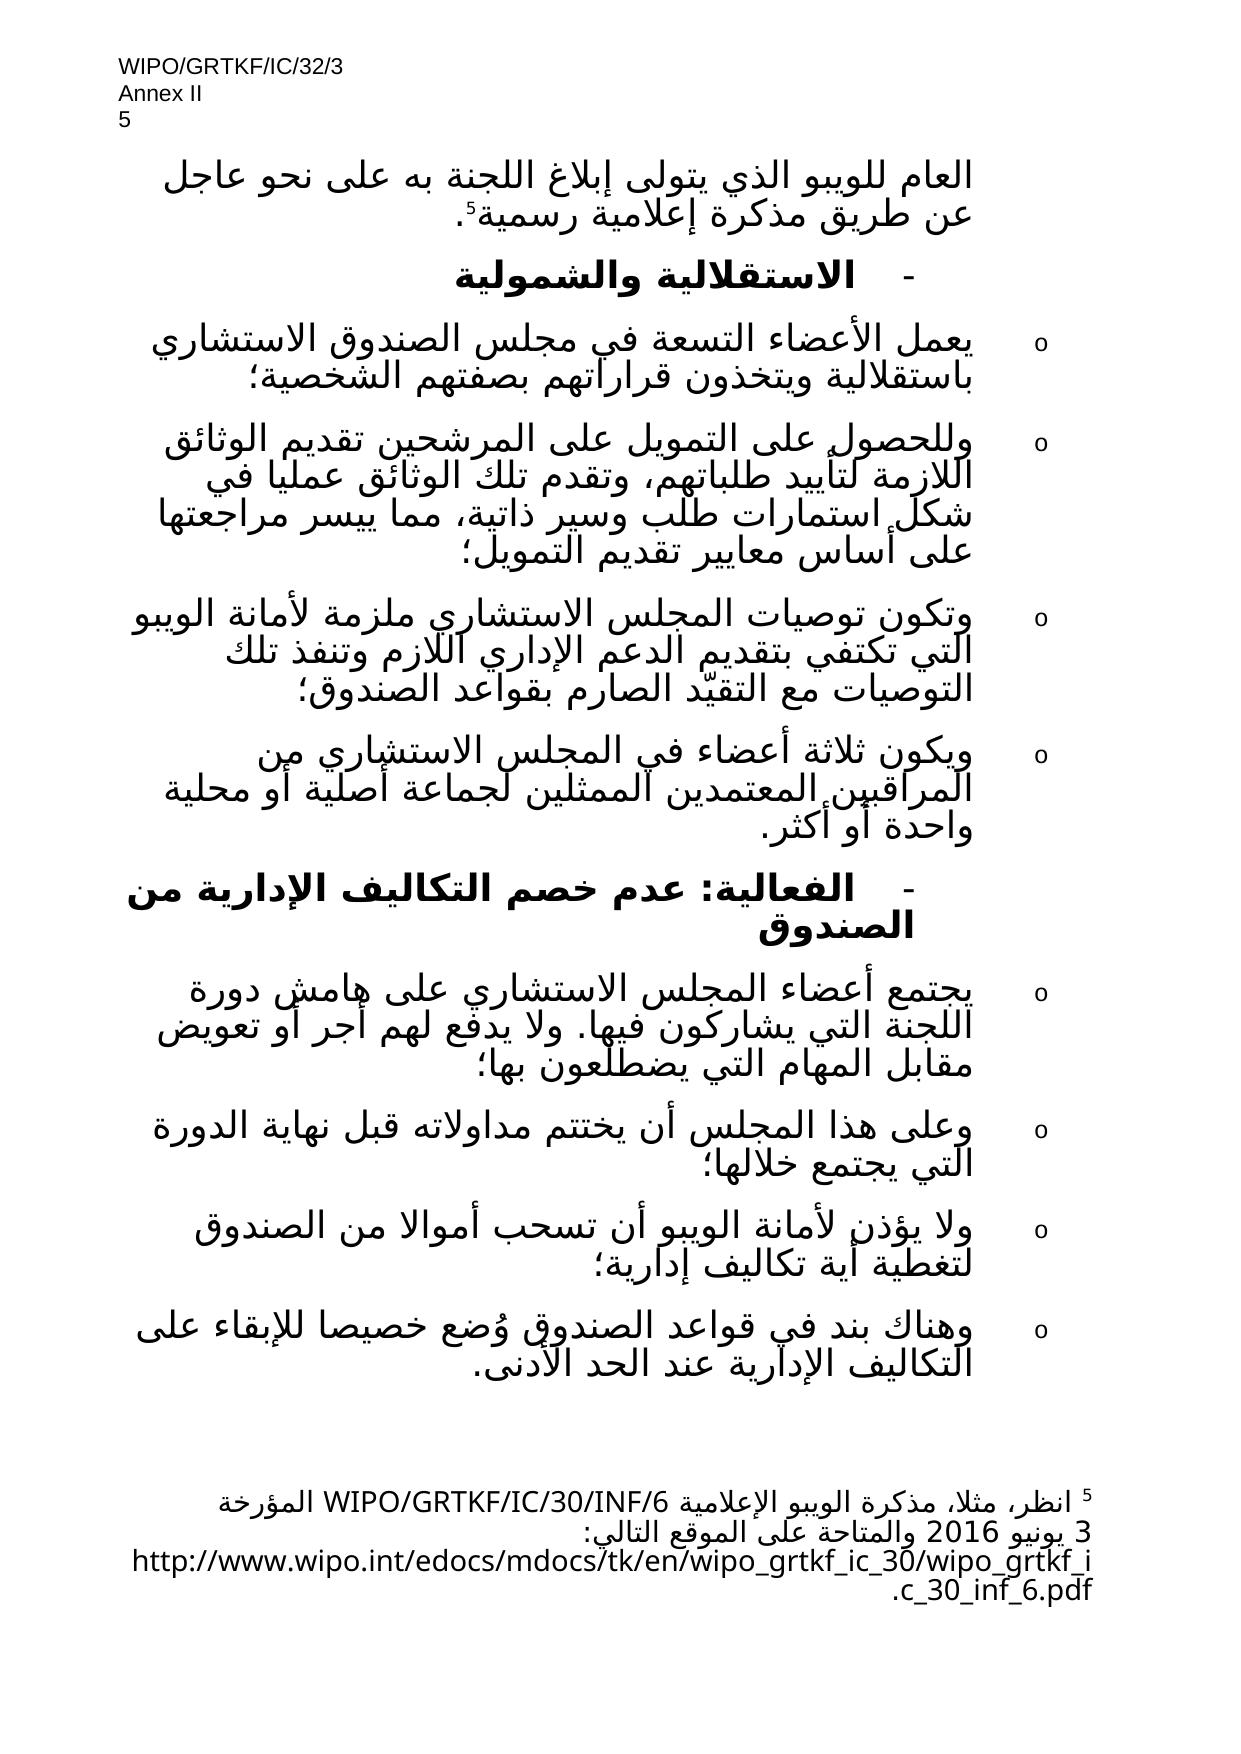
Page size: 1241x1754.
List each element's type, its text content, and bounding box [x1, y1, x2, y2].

list وعلى هذا المجلس أن يختتم مداولاته قبل نهاية الدورة التي يجتمع خلالها؛ [118, 1108, 1033, 1183]
text - الاستقلالية والشمولية [118, 258, 915, 296]
list ولا يؤذن لأمانة الويبو أن تسحب أموالا من الصندوق لتغطية أية تكاليف إدارية؛ [118, 1208, 1033, 1283]
list يعمل الأعضاء التسعة في مجلس الصندوق الاستشاري باستقلالية ويتخذون قراراتهم بصفتهم الشخصية؛ [118, 321, 1033, 396]
list وهناك بند في قواعد الصندوق وُضع خصيصا للإبقاء على التكاليف الإدارية عند الحد الأدنى. [118, 1308, 1033, 1383]
list وتكون توصيات المجلس الاستشاري ملزمة لأمانة الويبو التي تكتفي بتقديم الدعم الإداري اللازم وتنفذ تلك التوصيات مع التقيّد الصارم بقواعد الصندوق؛ [118, 596, 1033, 708]
list ويكون ثلاثة أعضاء في المجلس الاستشاري من المراقبين المعتمدين الممثلين لجماعة أصلية أو محلية واحدة أو أكثر. [118, 733, 1033, 846]
list يجتمع أعضاء المجلس الاستشاري على هامش دورة اللجنة التي يشاركون فيها. ولا يدفع لهم أجر أو تعويض مقابل المهام التي يضطلعون بها؛ [118, 971, 1033, 1083]
list وللحصول على التمويل على المرشحين تقديم الوثائق اللازمة لتأييد طلباتهم، وتقدم تلك الوثائق عمليا في شكل استمارات طلب وسير ذاتية، مما ييسر مراجعتها على أساس معايير تقديم التمويل؛ [118, 421, 1033, 571]
text - الفعالية: عدم خصم التكاليف الإدارية من الصندوق [118, 871, 915, 946]
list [118, 158, 1033, 233]
